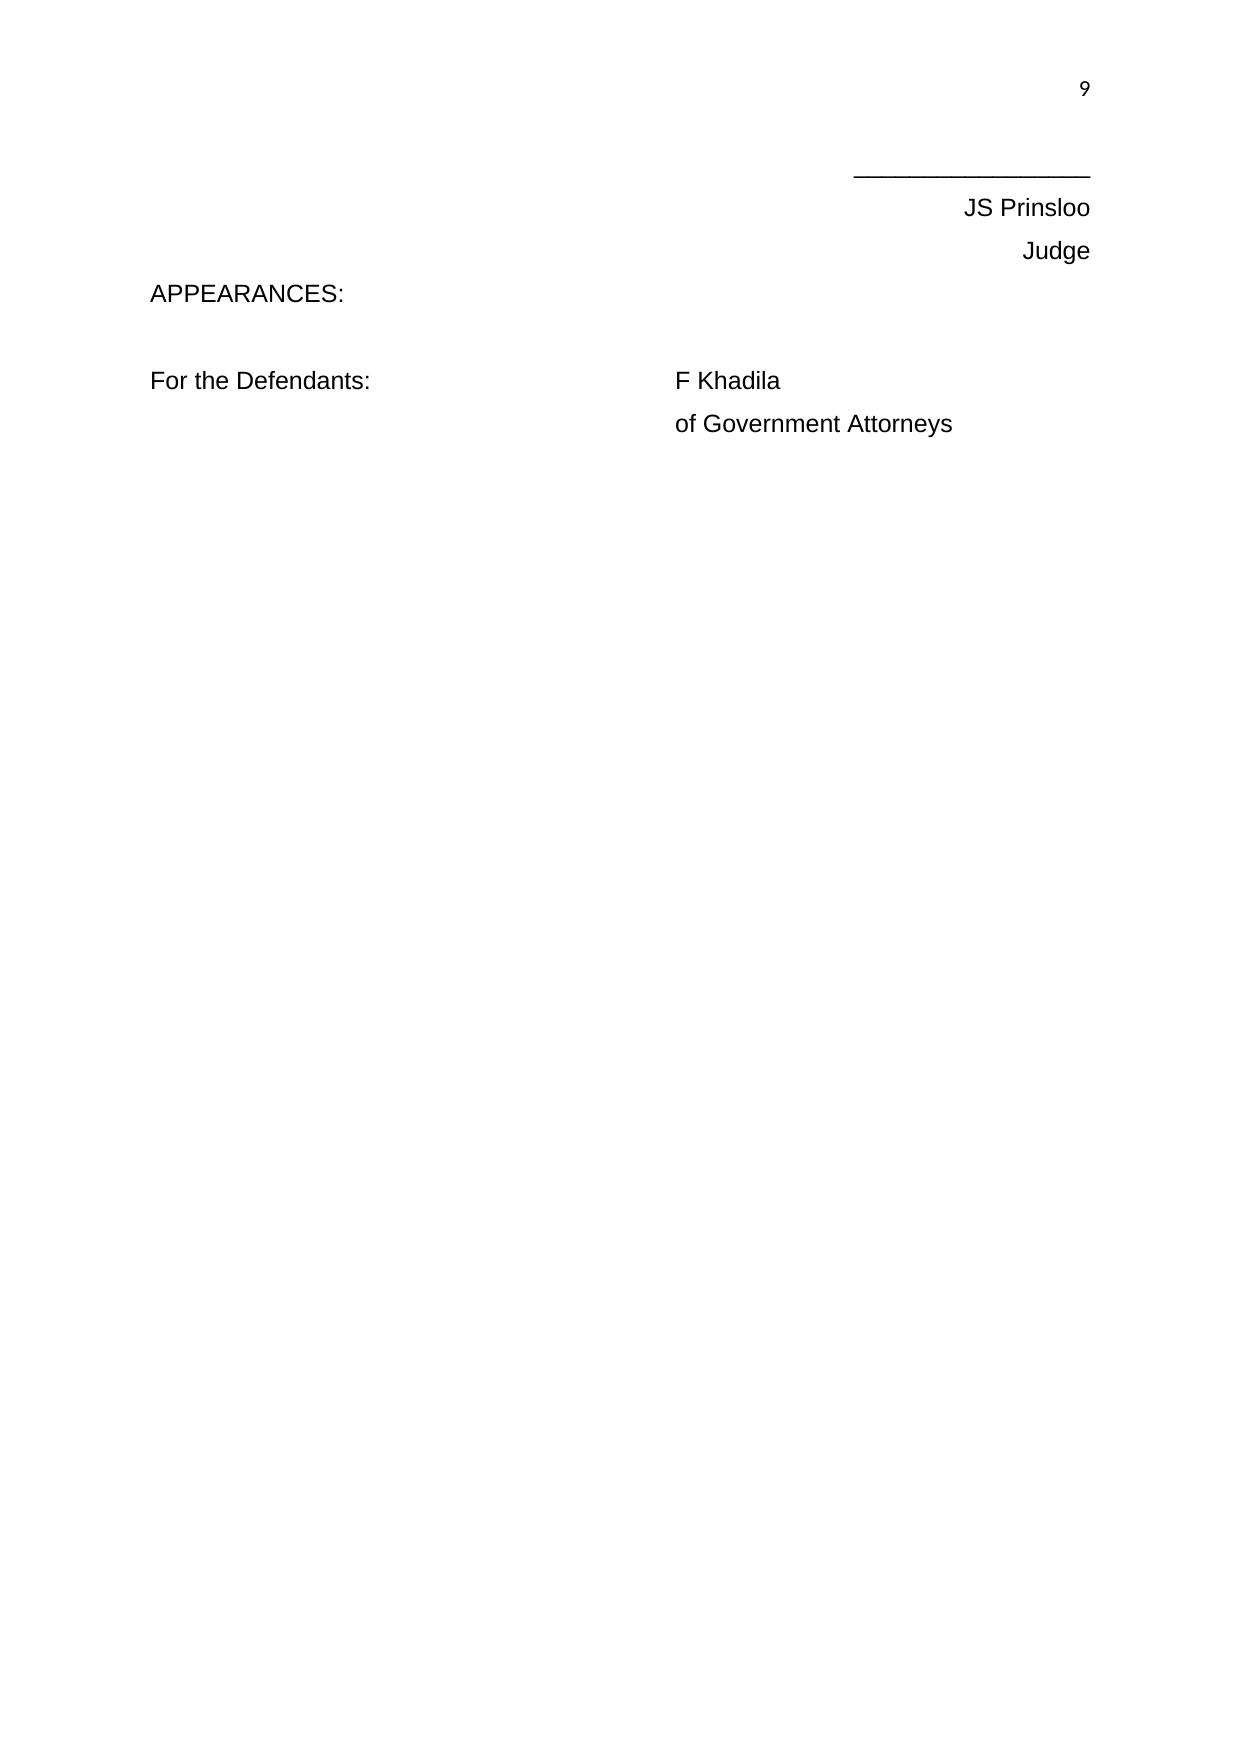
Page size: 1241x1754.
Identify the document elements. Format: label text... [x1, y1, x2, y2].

text APPEARANCES: [150, 279, 1090, 308]
text JS Prinsloo [150, 193, 1090, 222]
text _________________ [150, 150, 1090, 179]
text Judge [150, 236, 1090, 265]
text of Government Attorneys [600, 409, 1090, 437]
text For the Defendants: F Khadila [150, 366, 1090, 394]
